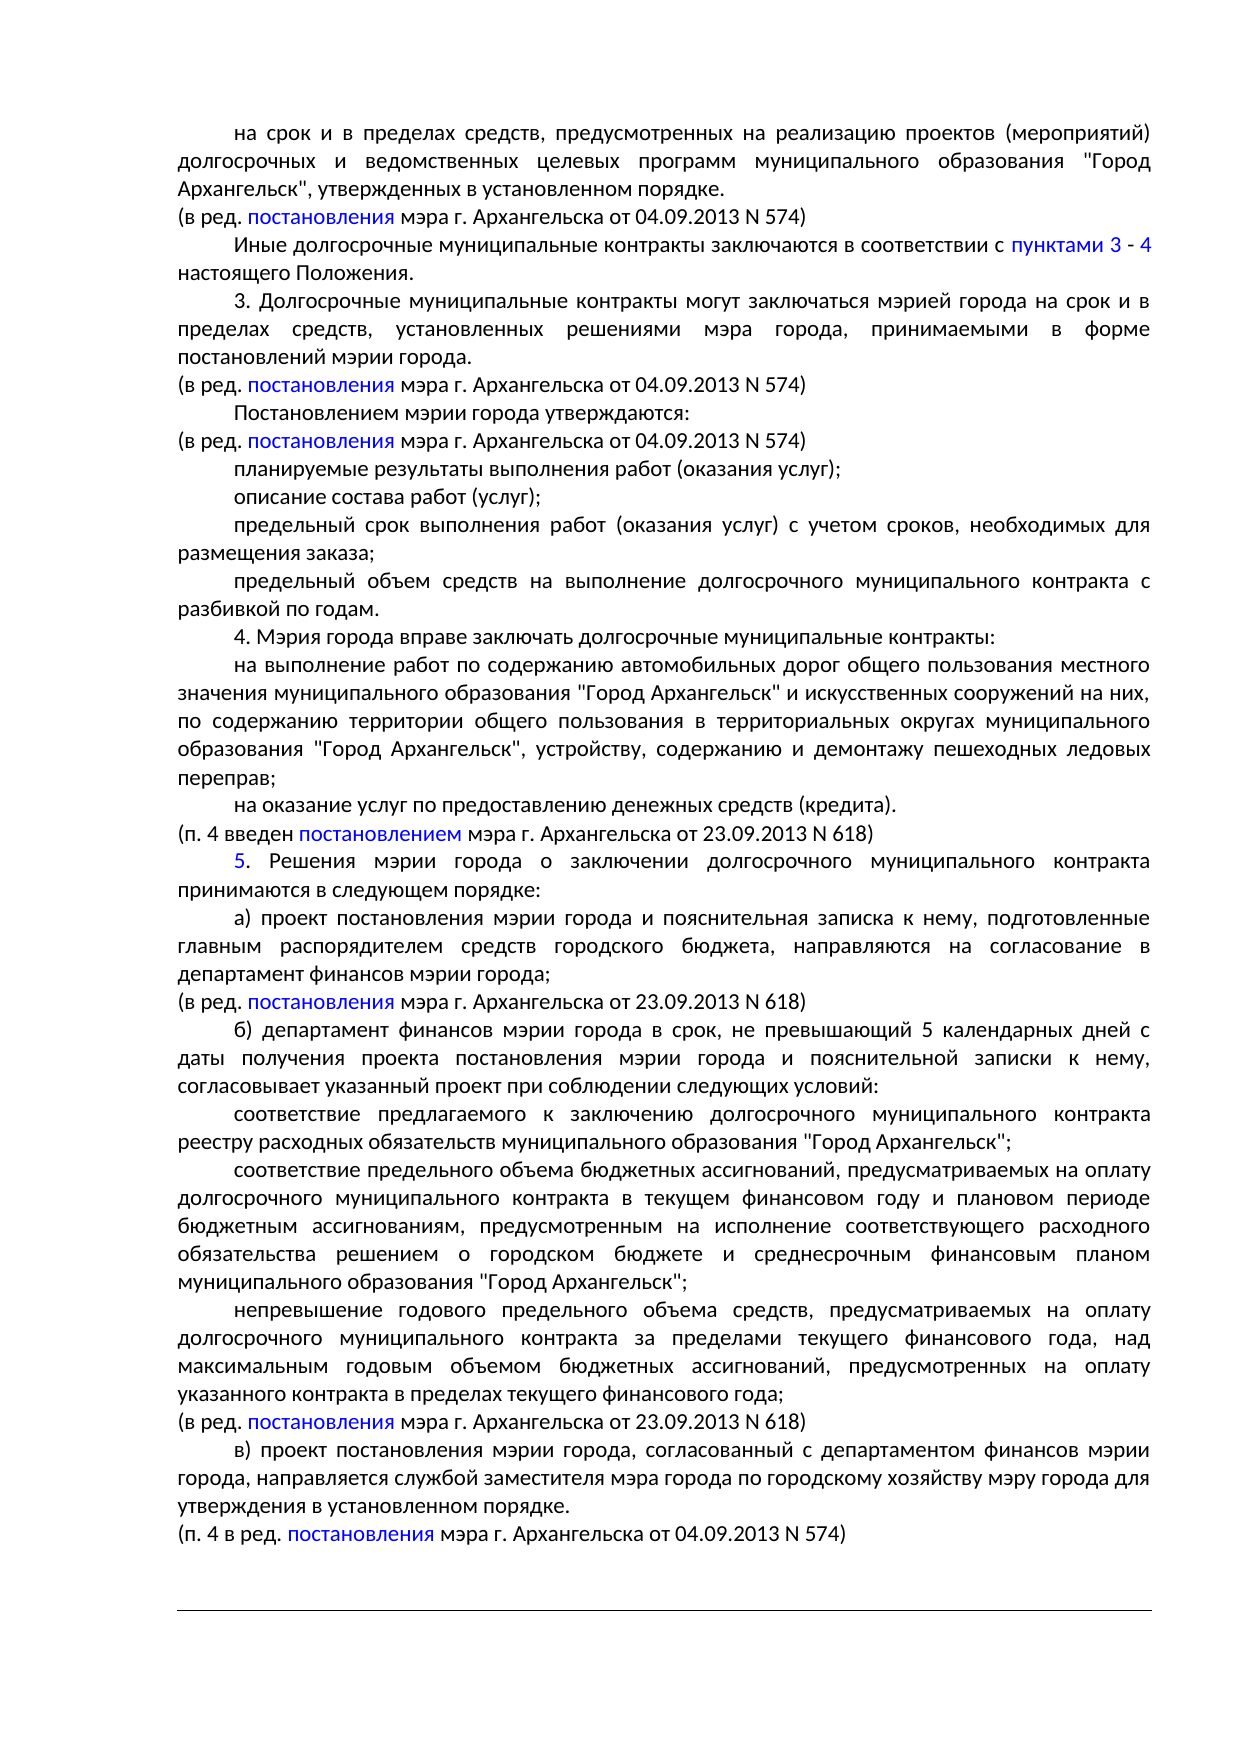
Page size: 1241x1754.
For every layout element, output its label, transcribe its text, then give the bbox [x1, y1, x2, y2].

text непревышение годового предельного объема средств, предусматриваемых на оплату долгосрочного муниципального контракта за пределами текущего финансового года, над максимальным годовым объемом бюджетных ассигнований, предусмотренных на оплату указанного контракта в пределах текущего финансового года; [177, 1295, 1152, 1407]
text описание состава работ (услуг); [177, 482, 1152, 510]
text на выполнение работ по содержанию автомобильных дорог общего пользования местного значения муниципального образования "Город Архангельск" и искусственных сооружений на них, по содержанию территории общего пользования в территориальных округах муниципального образования "Город Архангельск", устройству, содержанию и демонтажу пешеходных ледовых переправ; [177, 651, 1152, 791]
text (п. 4 введен постановлением мэра г. Архангельска от 23.09.2013 N 618) [177, 819, 1152, 847]
text (п. 4 в ред. постановления мэра г. Архангельска от 04.09.2013 N 574) [177, 1519, 1152, 1547]
text б) департамент финансов мэрии города в срок, не превышающий 5 календарных дней с даты получения проекта постановления мэрии города и пояснительной записки к нему, согласовывает указанный проект при соблюдении следующих условий: [177, 1015, 1152, 1099]
text соответствие предлагаемого к заключению долгосрочного муниципального контракта реестру расходных обязательств муниципального образования "Город Архангельск"; [177, 1099, 1152, 1155]
text на срок и в пределах средств, предусмотренных на реализацию проектов (мероприятий) долгосрочных и ведомственных целевых программ муниципального образования "Город Архангельск", утвержденных в установленном порядке. [177, 118, 1152, 202]
text Иные долгосрочные муниципальные контракты заключаются в соответствии с пунктами 3 - 4 настоящего Положения. [177, 230, 1152, 286]
text в) проект постановления мэрии города, согласованный с департаментом финансов мэрии города, направляется службой заместителя мэра города по городскому хозяйству мэру города для утверждения в установленном порядке. [177, 1435, 1152, 1519]
text Постановлением мэрии города утверждаются: [177, 398, 1152, 426]
text 4. Мэрия города вправе заключать долгосрочные муниципальные контракты: [177, 622, 1152, 651]
text предельный срок выполнения работ (оказания услуг) с учетом сроков, необходимых для размещения заказа; [177, 510, 1152, 566]
text а) проект постановления мэрии города и пояснительная записка к нему, подготовленные главным распорядителем средств городского бюджета, направляются на согласование в департамент финансов мэрии города; [177, 903, 1152, 987]
text (в ред. постановления мэра г. Архангельска от 23.09.2013 N 618) [177, 987, 1152, 1015]
text планируемые результаты выполнения работ (оказания услуг); [177, 454, 1152, 482]
text 3. Долгосрочные муниципальные контракты могут заключаться мэрией города на срок и в пределах средств, установленных решениями мэра города, принимаемыми в форме постановлений мэрии города. [177, 286, 1152, 370]
text на оказание услуг по предоставлению денежных средств (кредита). [177, 791, 1152, 819]
text (в ред. постановления мэра г. Архангельска от 04.09.2013 N 574) [177, 426, 1152, 454]
text (в ред. постановления мэра г. Архангельска от 04.09.2013 N 574) [177, 202, 1152, 230]
text (в ред. постановления мэра г. Архангельска от 23.09.2013 N 618) [177, 1407, 1152, 1435]
text (в ред. постановления мэра г. Архангельска от 04.09.2013 N 574) [177, 370, 1152, 398]
text предельный объем средств на выполнение долгосрочного муниципального контракта с разбивкой по годам. [177, 566, 1152, 622]
text соответствие предельного объема бюджетных ассигнований, предусматриваемых на оплату долгосрочного муниципального контракта в текущем финансовом году и плановом периоде бюджетным ассигнованиям, предусмотренным на исполнение соответствующего расходного обязательства решением о городском бюджете и среднесрочным финансовым планом муниципального образования "Город Архангельск"; [177, 1155, 1152, 1295]
text 5. Решения мэрии города о заключении долгосрочного муниципального контракта принимаются в следующем порядке: [177, 847, 1152, 903]
